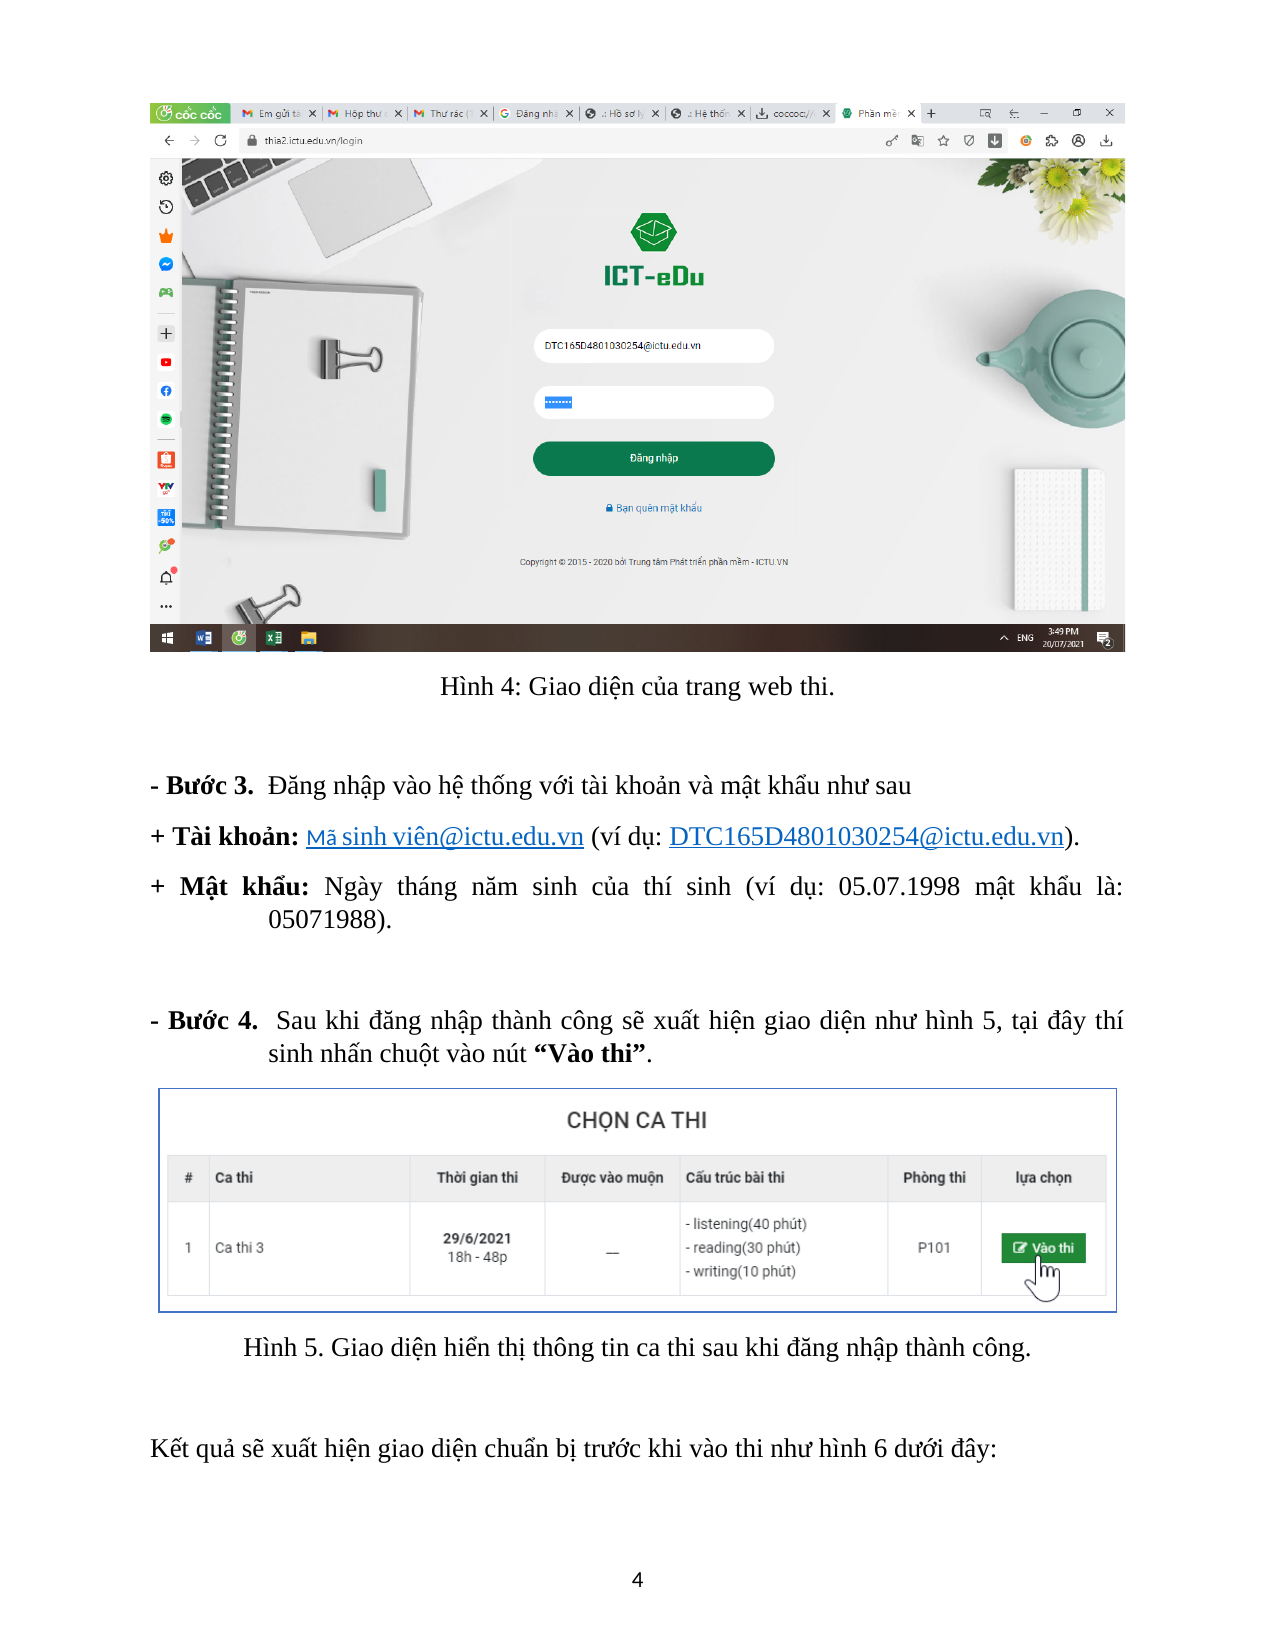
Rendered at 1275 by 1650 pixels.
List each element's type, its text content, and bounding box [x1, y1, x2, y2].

text Hình 4: Giao diện của trang web thi. [150, 670, 1125, 702]
text Hình 5. Giao diện hiển thị thông tin ca thi sau khi đăng nhập thành công. [150, 1331, 1125, 1363]
picture [150, 103, 1125, 652]
text + Mật khẩu: Ngày tháng năm sinh của thí sinh (ví dụ: 05.07.1998 mật khẩu là: 05071988). [150, 870, 1125, 934]
picture [160, 1089, 1116, 1311]
text Kết quả sẽ xuất hiện giao diện chuẩn bị trước khi vào thi như hình 6 dưới đây: [150, 1432, 1125, 1463]
text - Bước 4. Sau khi đăng nhập thành công sẽ xuất hiện giao diện như hình 5, tại đây thí sinh nhấn chuột vào nút “Vào thi”. [150, 1004, 1125, 1068]
text + Tài khoản: Mã sinh viên@ictu.edu.vn (ví dụ: DTC165D4801030254@ictu.edu.vn). [150, 820, 1125, 851]
text - Bước 3. Đăng nhập vào hệ thống với tài khoản và mật khẩu như sau [150, 769, 1125, 801]
